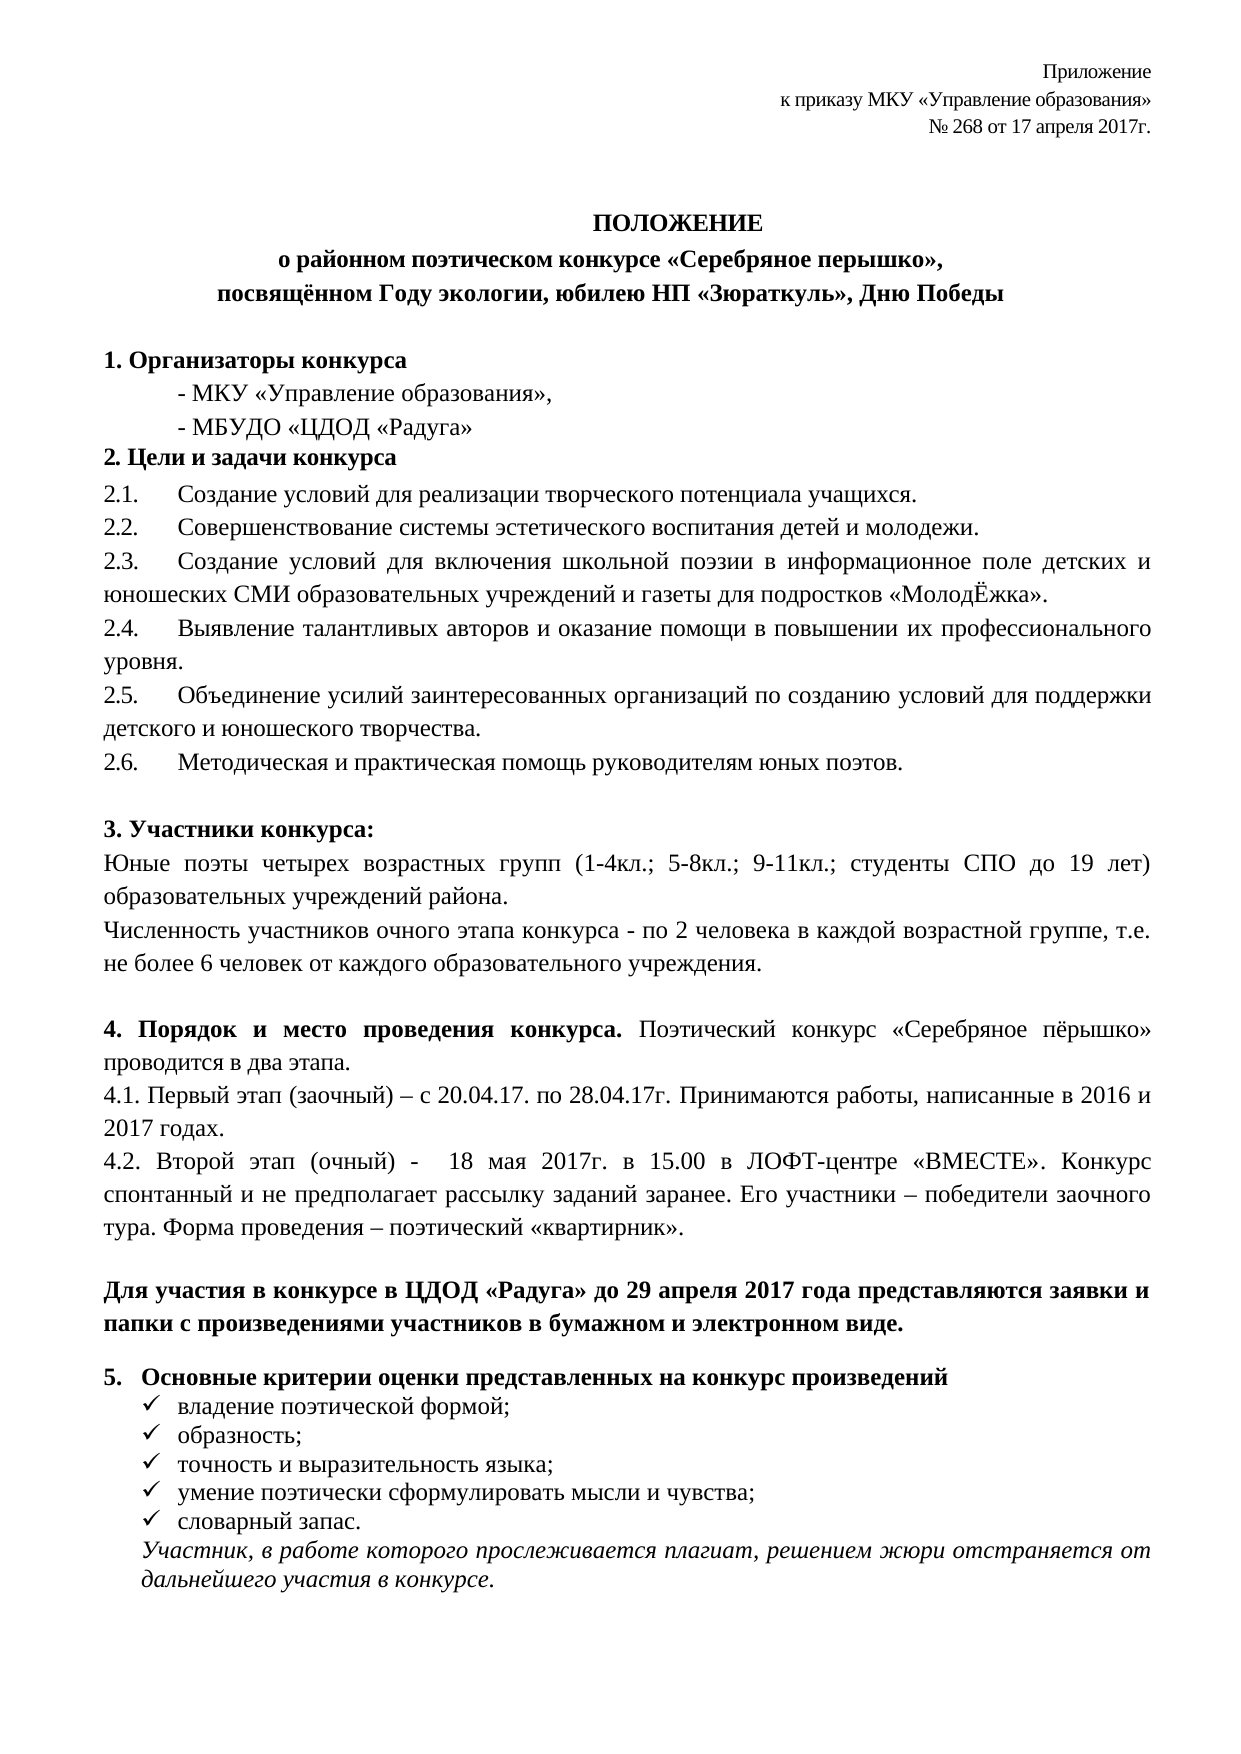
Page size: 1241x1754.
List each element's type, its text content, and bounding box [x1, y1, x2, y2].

text 3. Участники конкурса: [103, 811, 1152, 844]
text Юные поэты четырех возрастных групп (1-4кл.; 5-8кл.; 9-11кл.; студенты СПО до 19 лет) образовательных учреждений района. [103, 844, 1152, 911]
text 4.1. Первый этап (заочный) – с 20.04.17. по 28.04.17г. Принимаются работы, написанные в 2016 и 2017 годах. [103, 1077, 1152, 1143]
list точность и выразительность языка; [141, 1449, 1152, 1477]
text № 268 от 17 апреля 2017г. [593, 114, 1152, 138]
text 4. Порядок и место проведения конкурса. Поэтический конкурс «Серебряное пёрышко» проводится в два этапа. [103, 1011, 1152, 1077]
text к приказу МКУ «Управление образования» [593, 87, 1152, 111]
text 4.2. Второй этап (очный) - 18 мая 2017г. в 15.00 в ЛОФТ-центре «ВМЕСТЕ». Конкурс спонтанный и не предполагает рассылку заданий заранее. Его участники – победители заочного тура. Форма проведения – поэтический «квартирник». [103, 1143, 1152, 1242]
text Для участия в конкурсе в ЦДОД «Радуга» до 29 апреля 2017 года представляются заявки и папки с произведениями участников в бумажном и электронном виде. [103, 1276, 1152, 1337]
text ПОЛОЖЕНИЕ [593, 208, 1152, 237]
list Основные критерии оценки представленных на конкурс произведений [103, 1362, 1152, 1391]
text Участник, в работе которого прослеживается плагиат, решением жюри отстраняется от дальнейшего участия в конкурсе. [141, 1535, 1152, 1592]
list Методическая и практическая помощь руководителям юных поэтов. [103, 743, 1152, 777]
list Совершенствование системы эстетического воспитания детей и молодежи. [103, 509, 1152, 542]
list Выявление талантливых авторов и оказание помощи в повышении их профессионального уровня. [103, 609, 1152, 676]
text о районном поэтическом конкурсе «Серебряное перышко», [177, 241, 1044, 274]
list умение поэтически сформулировать мысли и чувства; [141, 1477, 1152, 1506]
text - МБУДО «ЦДОД «Радуга» [103, 409, 1152, 442]
list Создание условий для включения школьной поэзии в информационное поле детских и юношеских СМИ образовательных учреждений и газеты для подростков «МолодЁжка». [103, 542, 1152, 609]
text 1. Организаторы конкурса [103, 342, 1152, 375]
text - МКУ «Управление образования», [103, 375, 1152, 409]
list владение поэтической формой; [141, 1391, 1152, 1420]
text 2. Цели и задачи конкурса [103, 442, 1152, 471]
list Объединение усилий заинтересованных организаций по созданию условий для поддержки детского и юношеского творчества. [103, 676, 1152, 743]
list словарный запас. [141, 1506, 1152, 1535]
text Численность участников очного этапа конкурса - по 2 человека в каждой возрастной группе, т.е. не более 6 человек от каждого образовательного учреждения. [103, 911, 1152, 978]
list Создание условий для реализации творческого потенциала учащихся. [103, 475, 1152, 509]
text посвящённом Году экологии, юбилею НП «Зюраткуль», Дню Победы [177, 274, 1044, 308]
text Приложение [593, 59, 1152, 83]
list образность; [141, 1420, 1152, 1449]
